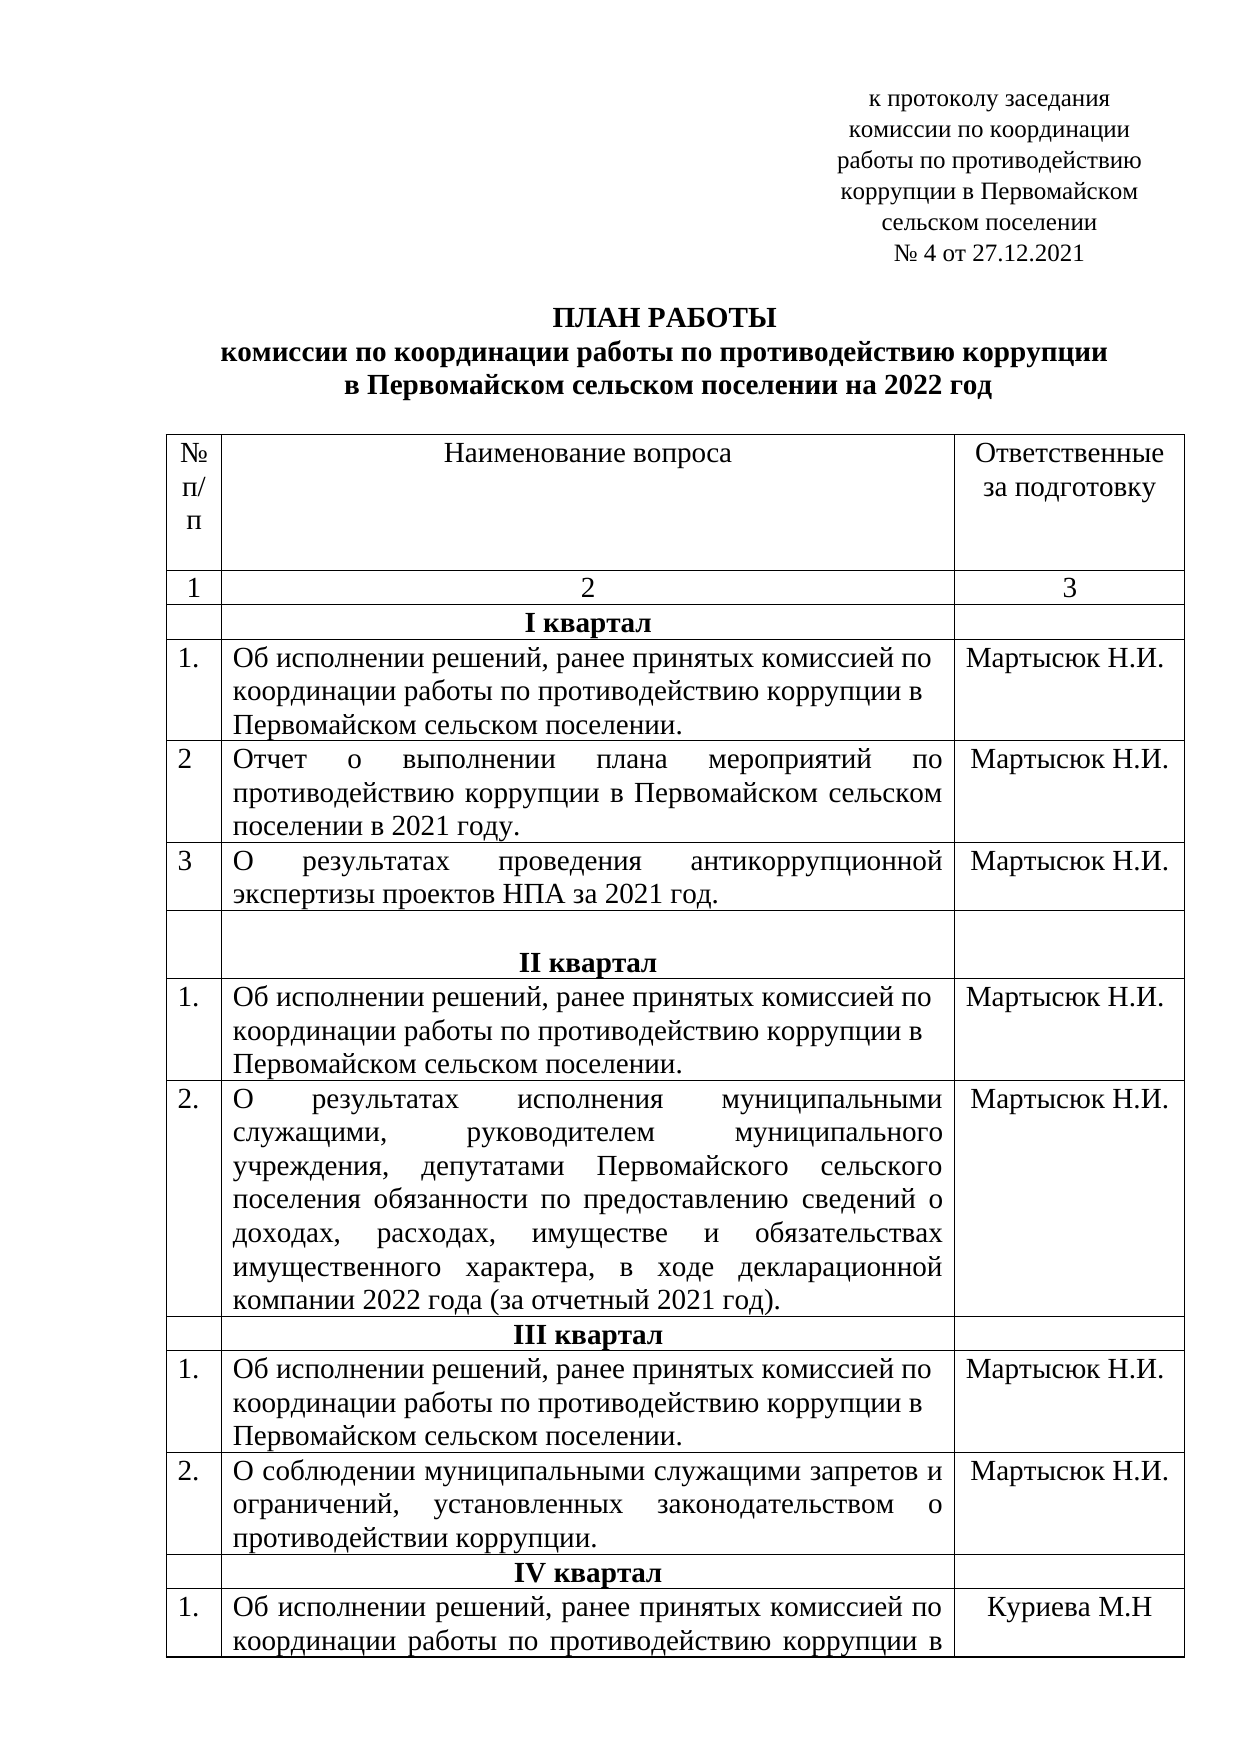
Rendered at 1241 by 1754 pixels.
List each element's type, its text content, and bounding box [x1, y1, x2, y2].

table_cell О результатах исполнения муниципальными служащими, руководителем муниципального учреждения, депутатами Первомайского сельского поселения обязанности по предоставлению сведений о доходах, расходах, имуществе и обязательствах имущественного характера, в ходе декларационной компании 2022 года (за отчетный 2021 год). [222, 1081, 954, 1316]
table_cell 1. [167, 1589, 221, 1656]
table_cell 1. [167, 979, 221, 1080]
table_cell I квартал [222, 605, 954, 639]
table_header № п/п [167, 435, 221, 569]
table_cell Мартысюк Н.И. [955, 843, 1184, 910]
table_cell 1 [167, 571, 221, 604]
table_cell IV квартал [222, 1555, 954, 1588]
table_cell II квартал [222, 911, 954, 978]
table_cell [167, 1555, 221, 1588]
table_cell О соблюдении муниципальными служащими запретов и ограничений, установленных законодательством о противодействии коррупции. [222, 1453, 954, 1554]
table_cell 2 [167, 741, 221, 842]
table_cell 2 [222, 571, 954, 604]
table_cell 3 [955, 571, 1184, 604]
table_cell [167, 911, 221, 978]
table_header Ответственные за подготовку [955, 435, 1184, 569]
table_cell О результатах проведения антикоррупционной экспертизы проектов НПА за 2021 год. [222, 843, 954, 910]
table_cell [222, 1589, 954, 1656]
table_cell Мартысюк Н.И. [955, 1453, 1184, 1554]
table_cell Мартысюк Н.И. [955, 979, 1184, 1080]
text комиссии по координации работы по противодействию коррупции [177, 334, 1152, 367]
table_cell 1. [167, 640, 221, 740]
table_cell Мартысюк Н.И. [955, 1081, 1184, 1316]
table_cell [955, 1317, 1184, 1350]
text к протоколу заседания комиссии по координации работы по противодействию коррупции в Первомайском сельском поселении [827, 83, 1152, 236]
table_cell [955, 911, 1184, 978]
table_cell Куриева М.Н [955, 1589, 1184, 1656]
table_cell III квартал [222, 1317, 954, 1350]
table_cell Мартысюк Н.И. [955, 1351, 1184, 1452]
table_cell 2. [167, 1081, 221, 1316]
table_header Наименование вопроса [222, 435, 954, 569]
table_cell Об исполнении решений, ранее принятых комиссией по координации работы по противодействию коррупции в Первомайском сельском поселении. [222, 640, 954, 740]
table_cell Мартысюк Н.И. [955, 640, 1184, 740]
table_cell 2. [167, 1453, 221, 1554]
table_cell [955, 605, 1184, 639]
text ПЛАН РАБОТЫ [177, 300, 1152, 334]
table_cell [167, 1317, 221, 1350]
table_cell 1. [167, 1351, 221, 1452]
table_cell Мартысюк Н.И. [955, 741, 1184, 842]
table_cell [167, 605, 221, 639]
table_cell 3 [167, 843, 221, 910]
table_cell [955, 1555, 1184, 1588]
table_cell Об исполнении решений, ранее принятых комиссией по координации работы по противодействию коррупции в Первомайском сельском поселении. [222, 979, 954, 1080]
text № 4 от 27.12.2021 [827, 238, 1152, 267]
text в Первомайском сельском поселении на 2022 год [177, 367, 1152, 401]
table_cell Отчет о выполнении плана мероприятий по противодействию коррупции в Первомайском сельском поселении в 2021 году. [222, 741, 954, 842]
table_cell Об исполнении решений, ранее принятых комиссией по координации работы по противодействию коррупции в Первомайском сельском поселении. [222, 1351, 954, 1452]
